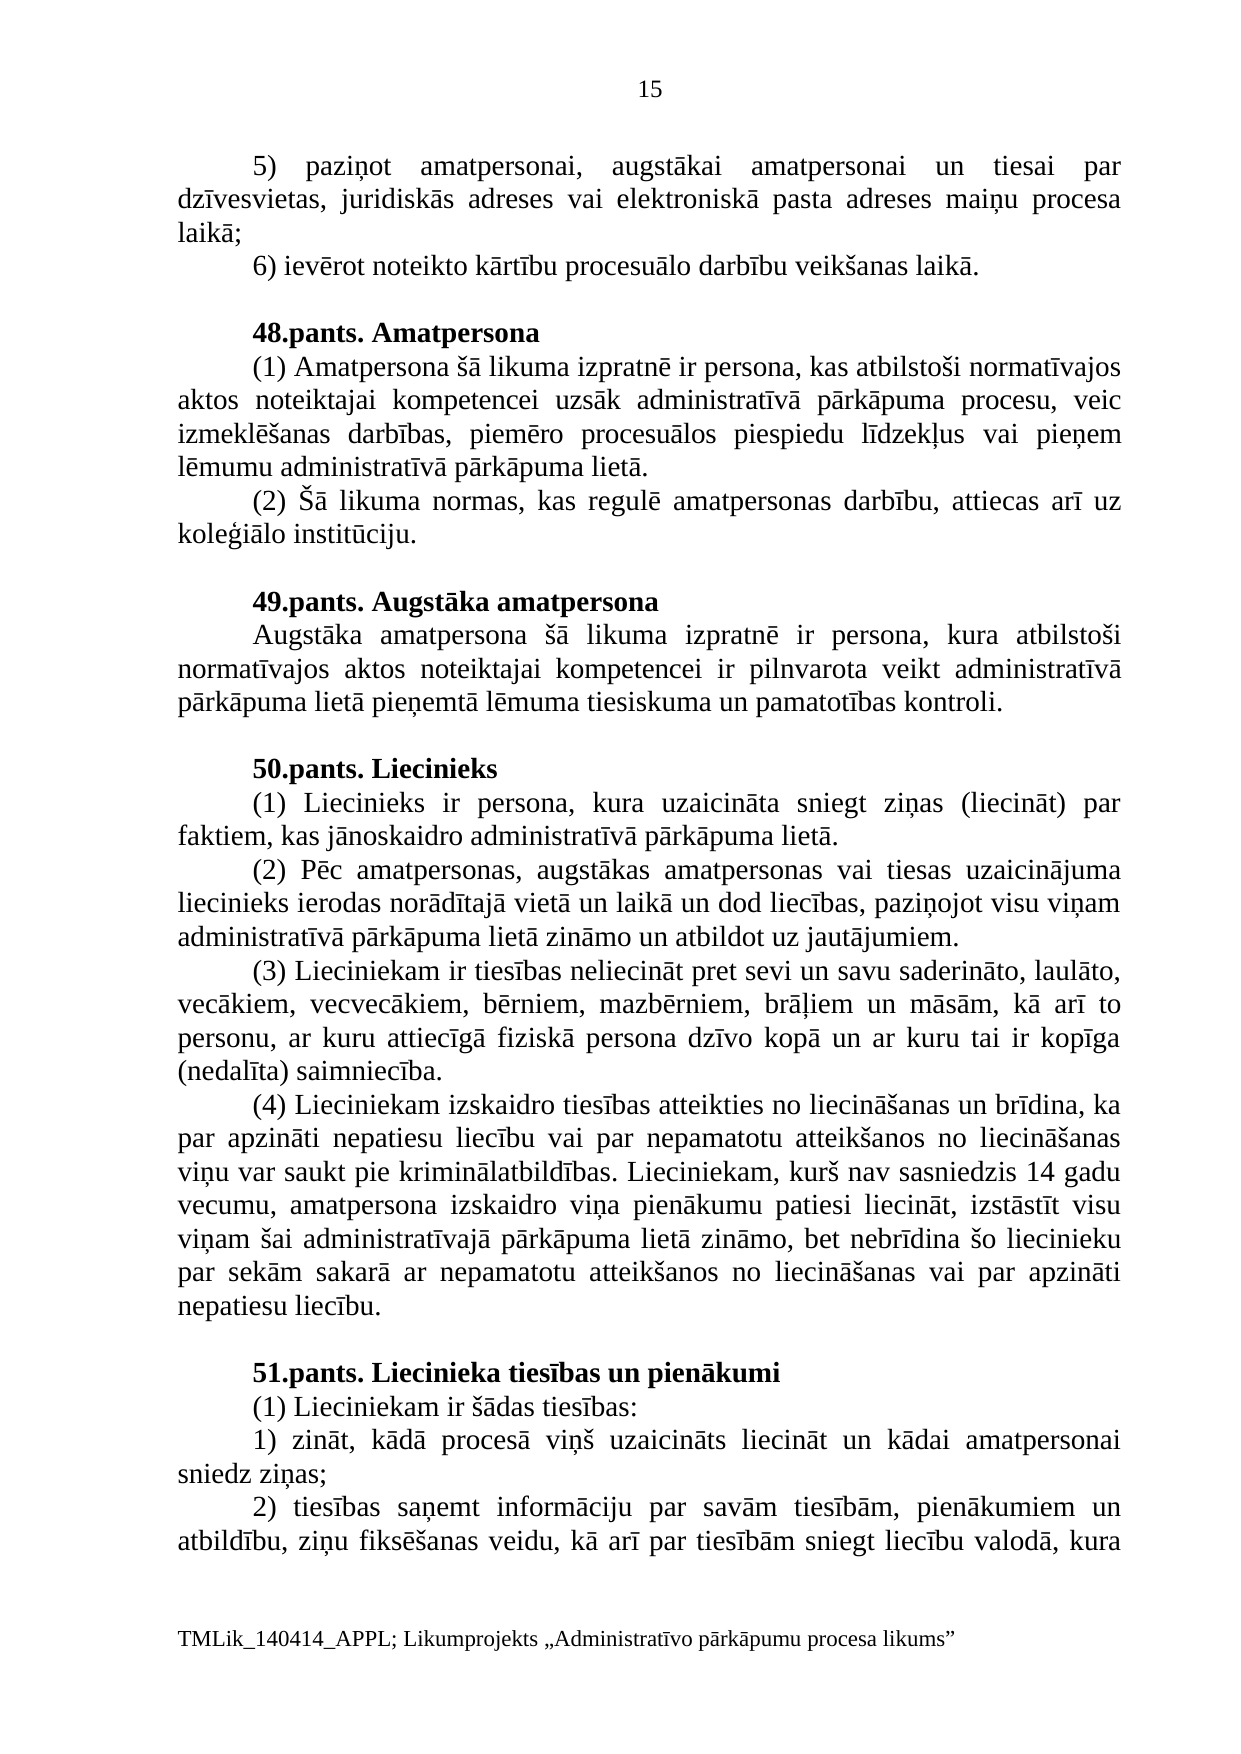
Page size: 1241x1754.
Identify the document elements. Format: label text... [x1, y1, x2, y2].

text (1) Lieciniekam ir šādas tiesības: [177, 1389, 1122, 1422]
text (2) Pēc amatpersonas, augstākas amatpersonas vai tiesas uzaicinājuma liecinieks ierodas norādītajā vietā un laikā un dod liecības, paziņojot visu viņam administratīvā pārkāpuma lietā zināmo un atbildot uz jautājumiem. [177, 852, 1122, 953]
text 1) zināt, kādā procesā viņš uzaicināts liecināt un kādai amatpersonai sniedz ziņas; [177, 1422, 1122, 1489]
text 48.pants. Amatpersona [177, 315, 1122, 349]
text 51.pants. Liecinieka tiesības un pienākumi [177, 1355, 1122, 1389]
text 6) ievērot noteikto kārtību procesuālo darbību veikšanas laikā. [177, 248, 1122, 282]
text (1) Liecinieks ir persona, kura uzaicināta sniegt ziņas (liecināt) par faktiem, kas jānoskaidro administratīvā pārkāpuma lietā. [177, 785, 1122, 852]
text (1) Amatpersona šā likuma izpratnē ir persona, kas atbilstoši normatīvajos aktos noteiktajai kompetencei uzsāk administratīvā pārkāpuma procesu, veic izmeklēšanas darbības, piemēro procesuālos piespiedu līdzekļus vai pieņem lēmumu administratīvā pārkāpuma lietā. [177, 349, 1122, 483]
text 49.pants. Augstāka amatpersona [177, 584, 1122, 617]
text (4) Lieciniekam izskaidro tiesības atteikties no liecināšanas un brīdina, ka par apzināti nepatiesu liecību vai par nepamatotu atteikšanos no liecināšanas viņu var saukt pie kriminālatbildības. Lieciniekam, kurš nav sasniedzis 14 gadu vecumu, amatpersona izskaidro viņa pienākumu patiesi liecināt, izstāstīt visu viņam šai administratīvajā pārkāpuma lietā zināmo, bet nebrīdina šo liecinieku par sekām sakarā ar nepamatotu atteikšanos no liecināšanas vai par apzināti nepatiesu liecību. [177, 1087, 1122, 1322]
text (2) Šā likuma normas, kas regulē amatpersonas darbību, attiecas arī uz koleģiālo institūciju. [177, 483, 1122, 550]
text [177, 1489, 1122, 1556]
text 50.pants. Liecinieks [177, 751, 1122, 785]
text Augstāka amatpersona šā likuma izpratnē ir persona, kura atbilstoši normatīvajos aktos noteiktajai kompetencei ir pilnvarota veikt administratīvā pārkāpuma lietā pieņemtā lēmuma tiesiskuma un pamatotības kontroli. [177, 617, 1122, 718]
text 5) paziņot amatpersonai, augstākai amatpersonai un tiesai par dzīvesvietas, juridiskās adreses vai elektroniskā pasta adreses maiņu procesa laikā; [177, 148, 1122, 248]
text (3) Lieciniekam ir tiesības neliecināt pret sevi un savu saderināto, laulāto, vecākiem, vecvecākiem, bērniem, mazbērniem, brāļiem un māsām, kā arī to personu, ar kuru attiecīgā fiziskā persona dzīvo kopā un ar kuru tai ir kopīga (nedalīta) saimniecība. [177, 953, 1122, 1087]
